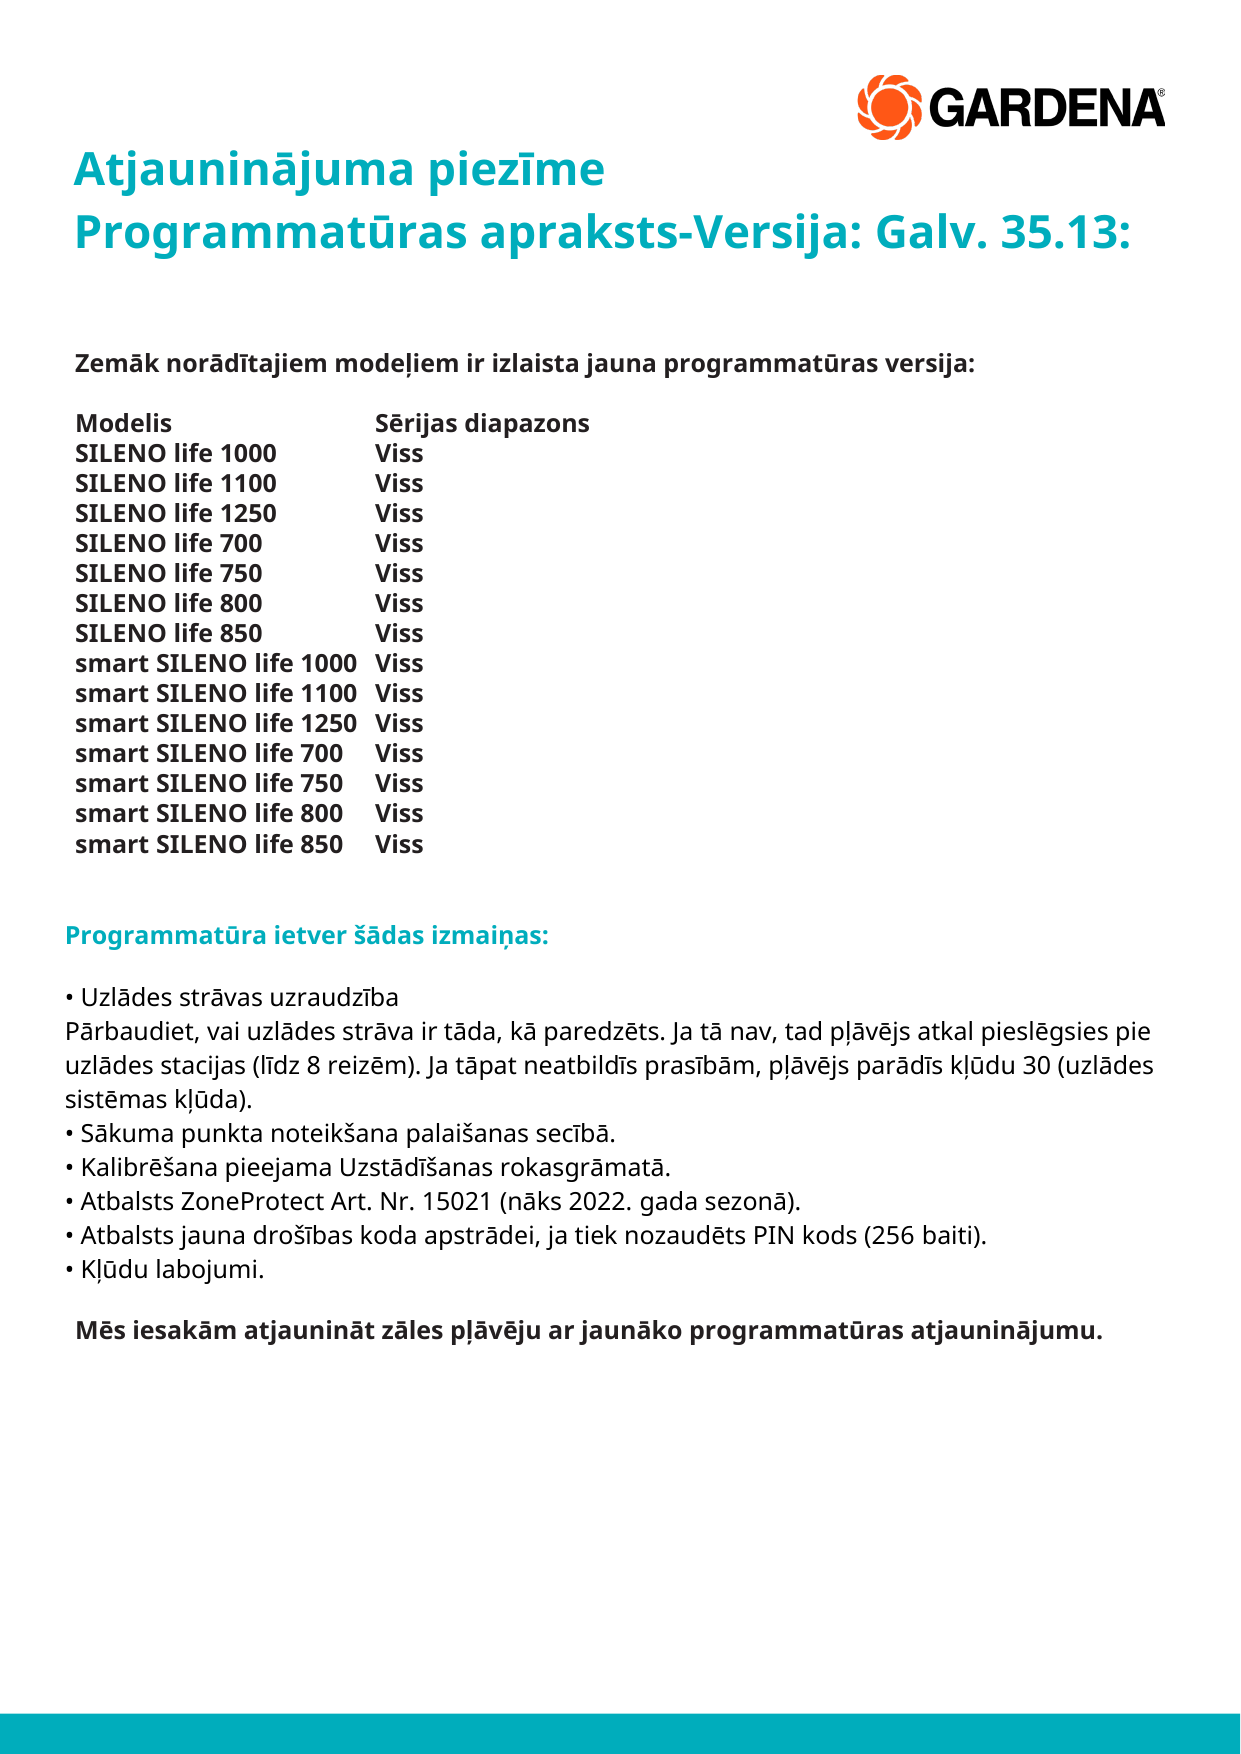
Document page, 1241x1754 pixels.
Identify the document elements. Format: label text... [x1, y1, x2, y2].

text • Atbalsts jauna drošības koda apstrādei, ja tiek nozaudēts PIN kods (256 baiti). [64, 1218, 1178, 1252]
text smart SILENO life 850 Viss [75, 828, 1178, 860]
text Zemāk norādītajiem modeļiem ir izlaista jauna programmatūras versija: [75, 346, 1178, 380]
text • Atbalsts ZoneProtect Art. Nr. 15021 (nāks 2022. gada sezonā). [64, 1184, 1178, 1218]
text smart SILENO life 800 Viss [75, 798, 1178, 828]
text smart SILENO life 750 Viss [75, 768, 1178, 798]
text smart SILENO life 1100 Viss [75, 678, 1178, 708]
text SILENO life 850 Viss [75, 618, 1178, 648]
text Modelis Sērijas diapazons [75, 407, 1178, 438]
text smart SILENO life 700 Viss [75, 738, 1178, 768]
text • Sākuma punkta noteikšana palaišanas secībā. [64, 1116, 1178, 1149]
text • Uzlādes strāvas uzraudzība [64, 979, 1178, 1013]
text SILENO life 1100 Viss [75, 468, 1178, 498]
text • Kļūdu labojumi. [64, 1252, 1178, 1286]
text smart SILENO life 1250 Viss [75, 708, 1178, 738]
picture [857, 75, 1165, 140]
text • Kalibrēšana pieejama Uzstādīšanas rokasgrāmatā. [64, 1149, 1178, 1184]
text SILENO life 1250 Viss [75, 498, 1178, 528]
text Programmatūra ietver šādas izmaiņas: [64, 918, 1178, 952]
text SILENO life 700 Viss [75, 528, 1178, 558]
text SILENO life 800 Viss [75, 588, 1178, 618]
text SILENO life 1000 Viss [75, 438, 1178, 468]
text SILENO life 750 Viss [75, 558, 1178, 588]
text smart SILENO life 1000 Viss [75, 648, 1178, 678]
text Mēs iesakām atjaunināt zāles pļāvēju ar jaunāko programmatūras atjauninājumu. [75, 1312, 1178, 1346]
text Pārbaudiet, vai uzlādes strāva ir tāda, kā paredzēts. Ja tā nav, tad pļāvējs atkal pieslēgsies pie uzlādes stacijas (līdz 8 reizēm). Ja tāpat neatbildīs prasībām, pļāvējs parādīs kļūdu 30 (uzlādes sistēmas kļūda). [64, 1013, 1178, 1116]
